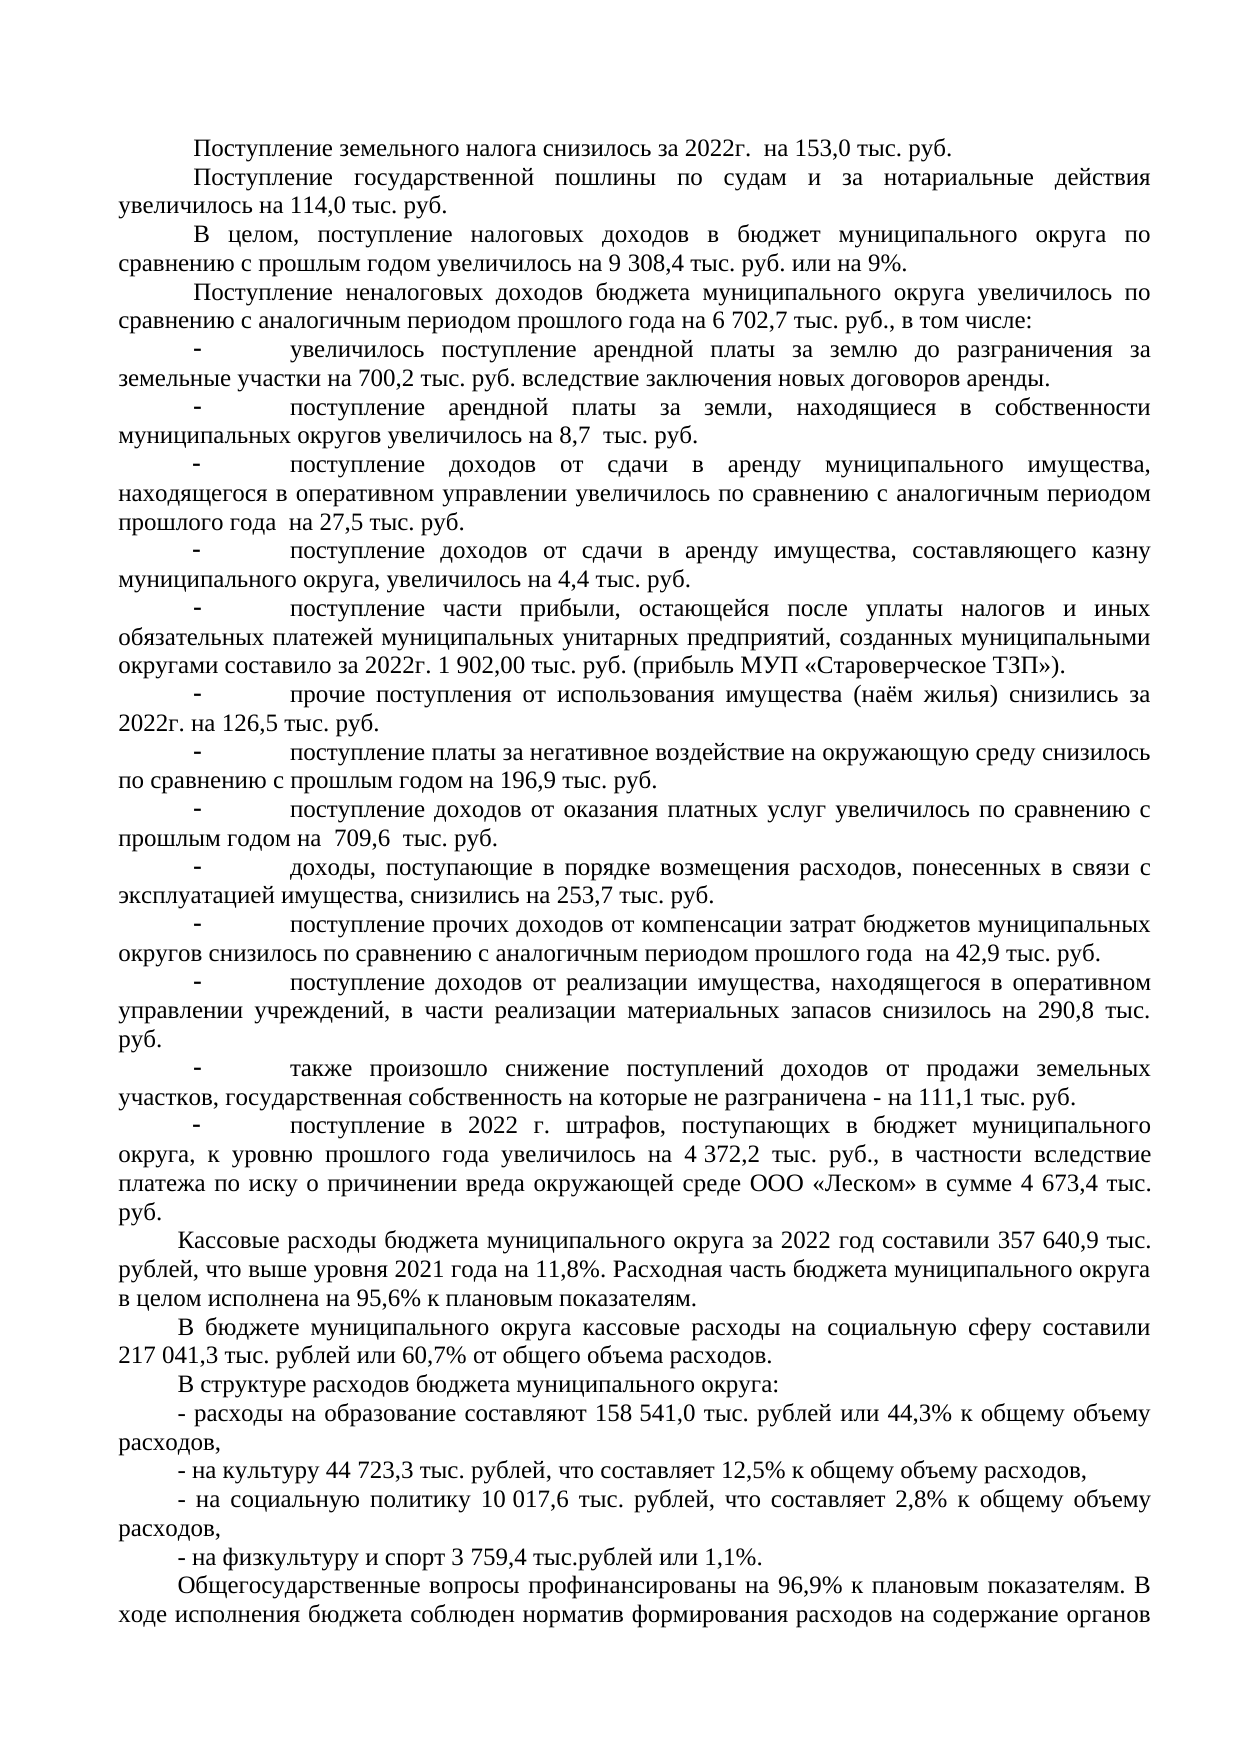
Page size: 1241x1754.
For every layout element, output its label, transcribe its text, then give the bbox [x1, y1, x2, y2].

list также произошло снижение поступлений доходов от продажи земельных участков, государственная собственность на которые не разграничена - на 111,1 тыс. руб. [118, 1053, 1152, 1110]
text Поступление государственной пошлины по судам и за нотариальные действия увеличилось на 114,0 тыс. руб. [118, 162, 1152, 219]
text - на культуру 44 723,3 тыс. рублей, что составляет 12,5% к общему объему расходов, [118, 1455, 1152, 1484]
list прочие поступления от использования имущества (наём жилья) снизились за 2022г. на 126,5 тыс. руб. [118, 679, 1152, 737]
list поступление в 2022 г. штрафов, поступающих в бюджет муниципального округа, к уровню прошлого года увеличилось на 4 372,2 тыс. руб., в частности вследствие платежа по иску о причинении вреда окружающей среде ООО «Леском» в сумме 4 673,4 тыс. руб. [118, 1110, 1152, 1225]
text - расходы на образование составляют 158 541,0 тыс. рублей или 44,3% к общему объему расходов, [118, 1398, 1152, 1455]
list поступление доходов от сдачи в аренду муниципального имущества, находящегося в оперативном управлении увеличилось по сравнению с аналогичным периодом прошлого года на 27,5 тыс. руб. [118, 449, 1152, 535]
list увеличилось поступление арендной платы за землю до разграничения за земельные участки на 700,2 тыс. руб. вследствие заключения новых договоров аренды. [118, 334, 1152, 392]
text В бюджете муниципального округа кассовые расходы на социальную сферу составили 217 041,3 тыс. рублей или 60,7% от общего объема расходов. [118, 1312, 1152, 1369]
text - на физкультуру и спорт 3 759,4 тыс.рублей или 1,1%. [118, 1542, 1152, 1570]
text В целом, поступление налоговых доходов в бюджет муниципального округа по сравнению с прошлым годом увеличилось на 9 308,4 тыс. руб. или на 9%. [118, 219, 1152, 277]
text - на социальную политику 10 017,6 тыс. рублей, что составляет 2,8% к общему объему расходов, [118, 1484, 1152, 1542]
list поступление доходов от сдачи в аренду имущества, составляющего казну муниципального округа, увеличилось на 4,4 тыс. руб. [118, 535, 1152, 593]
text Поступление неналоговых доходов бюджета муниципального округа увеличилось по сравнению с аналогичным периодом прошлого года на 6 702,7 тыс. руб., в том числе: [118, 277, 1152, 334]
list поступление доходов от оказания платных услуг увеличилось по сравнению с прошлым годом на 709,6 тыс. руб. [118, 794, 1152, 852]
text Кассовые расходы бюджета муниципального округа за 2022 год составили 357 640,9 тыс. рублей, что выше уровня 2021 года на 11,8%. Расходная часть бюджета муниципального округа в целом исполнена на 95,6% к плановым показателям. [118, 1225, 1152, 1312]
list поступление прочих доходов от компенсации затрат бюджетов муниципальных округов снизилось по сравнению с аналогичным периодом прошлого года на 42,9 тыс. руб. [118, 909, 1152, 967]
list поступление части прибыли, остающейся после уплаты налогов и иных обязательных платежей муниципальных унитарных предприятий, созданных муниципальными округами составило за 2022г. 1 902,00 тыс. руб. (прибыль МУП «Староверческое ТЗП»). [118, 593, 1152, 679]
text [118, 1570, 1152, 1628]
list поступление платы за негативное воздействие на окружающую среду снизилось по сравнению с прошлым годом на 196,9 тыс. руб. [118, 737, 1152, 794]
text В структуре расходов бюджета муниципального округа: [118, 1369, 1152, 1398]
text Поступление земельного налога снизилось за 2022г. на 153,0 тыс. руб. [118, 133, 1152, 162]
list поступление арендной платы за земли, находящиеся в собственности муниципальных округов увеличилось на 8,7 тыс. руб. [118, 392, 1152, 449]
list поступление доходов от реализации имущества, находящегося в оперативном управлении учреждений, в части реализации материальных запасов снизилось на 290,8 тыс. руб. [118, 967, 1152, 1053]
list доходы, поступающие в порядке возмещения расходов, понесенных в связи с эксплуатацией имущества, снизились на 253,7 тыс. руб. [118, 852, 1152, 909]
